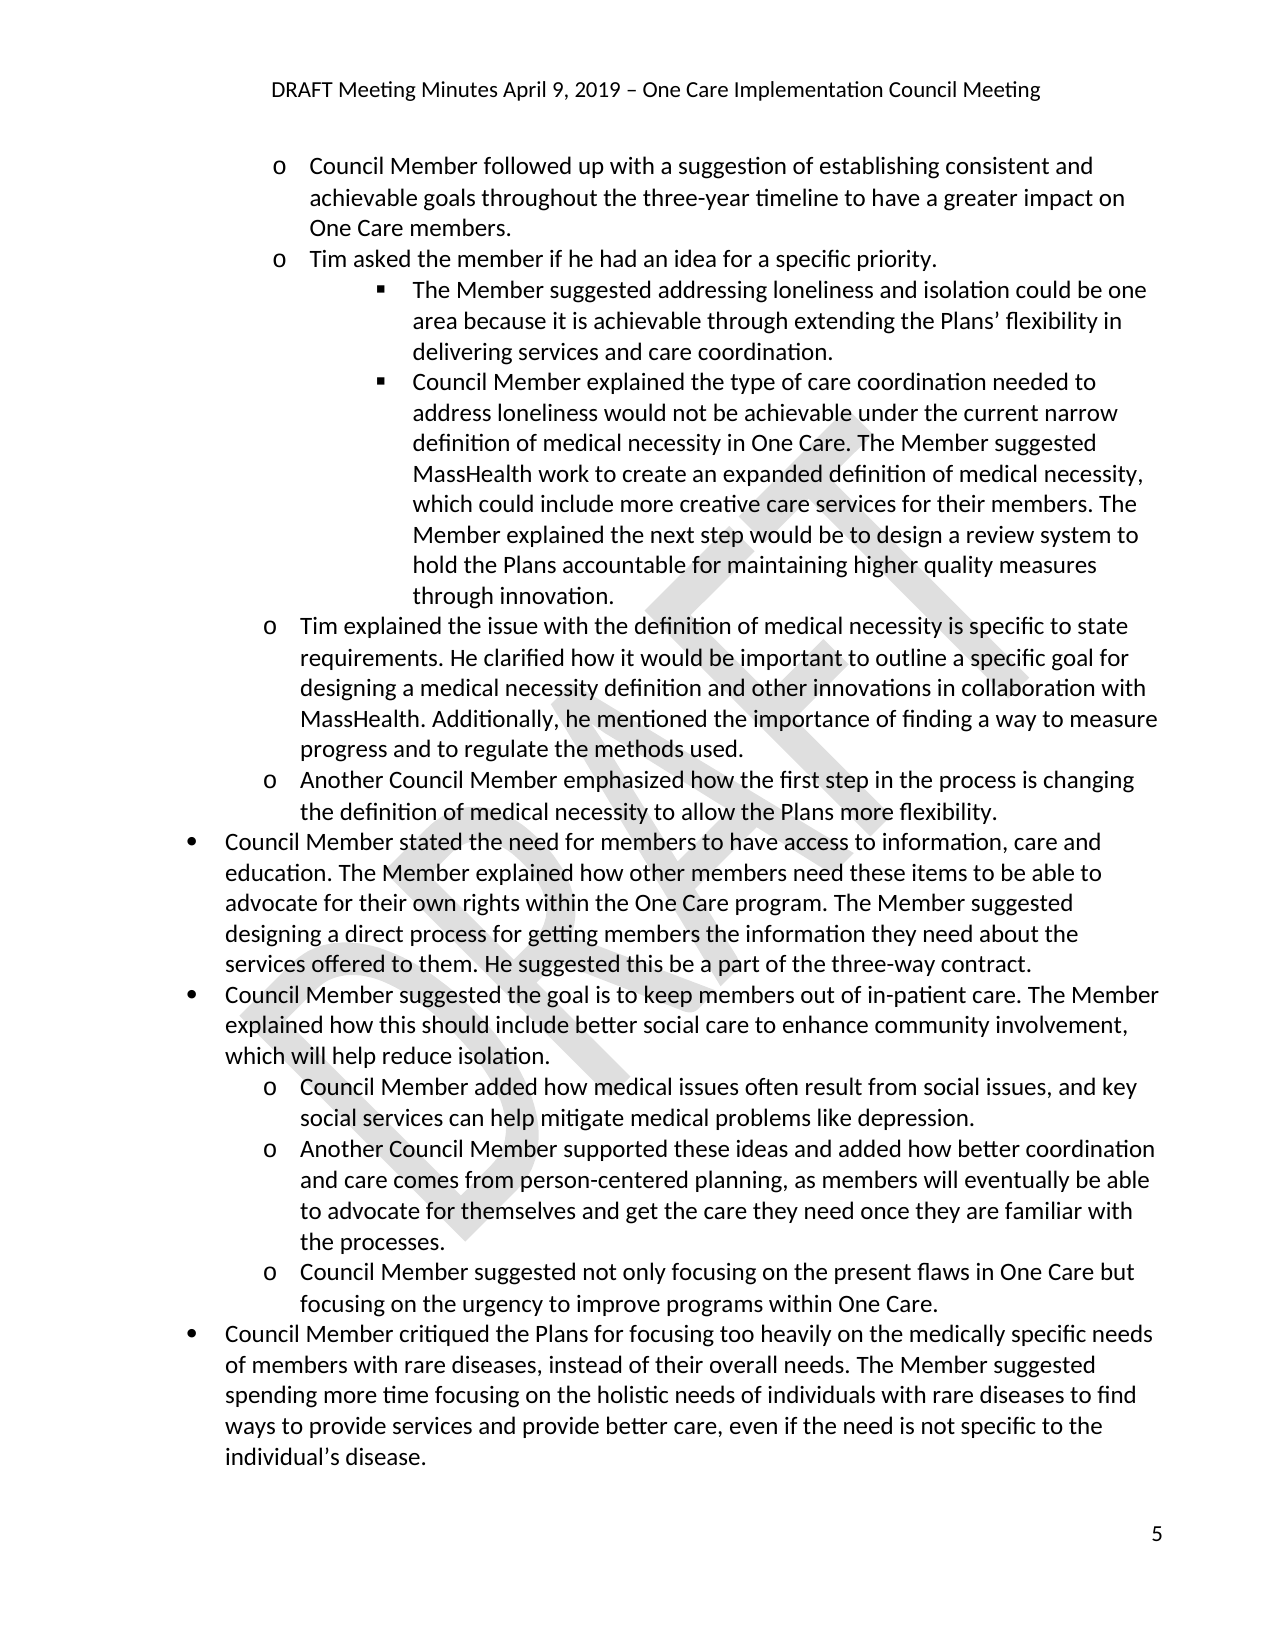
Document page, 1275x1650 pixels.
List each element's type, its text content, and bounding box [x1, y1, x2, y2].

list Council Member explained the type of care coordination needed to address loneliness would not be achievable under the current narrow definition of medical necessity in One Care. The Member suggested MassHealth work to create an expanded definition of medical necessity, which could include more creative care services for their members. The Member explained the next step would be to design a review system to hold the Plans accountable for maintaining higher quality measures through innovation. [375, 366, 1162, 610]
list Council Member suggested not only focusing on the present flaws in One Care but focusing on the urgency to improve programs within One Care. [262, 1256, 1162, 1318]
list Council Member critiqued the Plans for focusing too heavily on the medically specific needs of members with rare diseases, instead of their overall needs. The Member suggested spending more time focusing on the holistic needs of individuals with rare diseases to find ways to provide services and provide better care, even if the need is not specific to the individual’s disease. [187, 1318, 1162, 1471]
list Council Member added how medical issues often result from social issues, and key social services can help mitigate medical problems like depression. [262, 1071, 1162, 1133]
list Tim asked the member if he had an idea for a specific priority. [272, 243, 1162, 274]
list Another Council Member emphasized how the first step in the process is changing the definition of medical necessity to allow the Plans more flexibility. [262, 764, 1162, 826]
list The Member suggested addressing loneliness and isolation could be one area because it is achievable through extending the Plans’ flexibility in delivering services and care coordination. [375, 274, 1162, 366]
list Council Member stated the need for members to have access to information, care and education. The Member explained how other members need these items to be able to advocate for their own rights within the One Care program. The Member suggested designing a direct process for getting members the information they need about the services offered to them. He suggested this be a part of the three-way contract. [187, 826, 1162, 979]
list Council Member followed up with a suggestion of establishing consistent and achievable goals throughout the three-year timeline to have a greater impact on One Care members. [272, 150, 1162, 243]
list Tim explained the issue with the definition of medical necessity is specific to state requirements. He clarified how it would be important to outline a specific goal for designing a medical necessity definition and other innovations in collaboration with MassHealth. Additionally, he mentioned the importance of finding a way to measure progress and to regulate the methods used. [262, 610, 1162, 764]
list Another Council Member supported these ideas and added how better coordination and care comes from person-centered planning, as members will eventually be able to advocate for themselves and get the care they need once they are familiar with the processes. [262, 1133, 1162, 1256]
list Council Member suggested the goal is to keep members out of in-patient care. The Member explained how this should include better social care to enhance community involvement, which will help reduce isolation. [187, 979, 1162, 1071]
